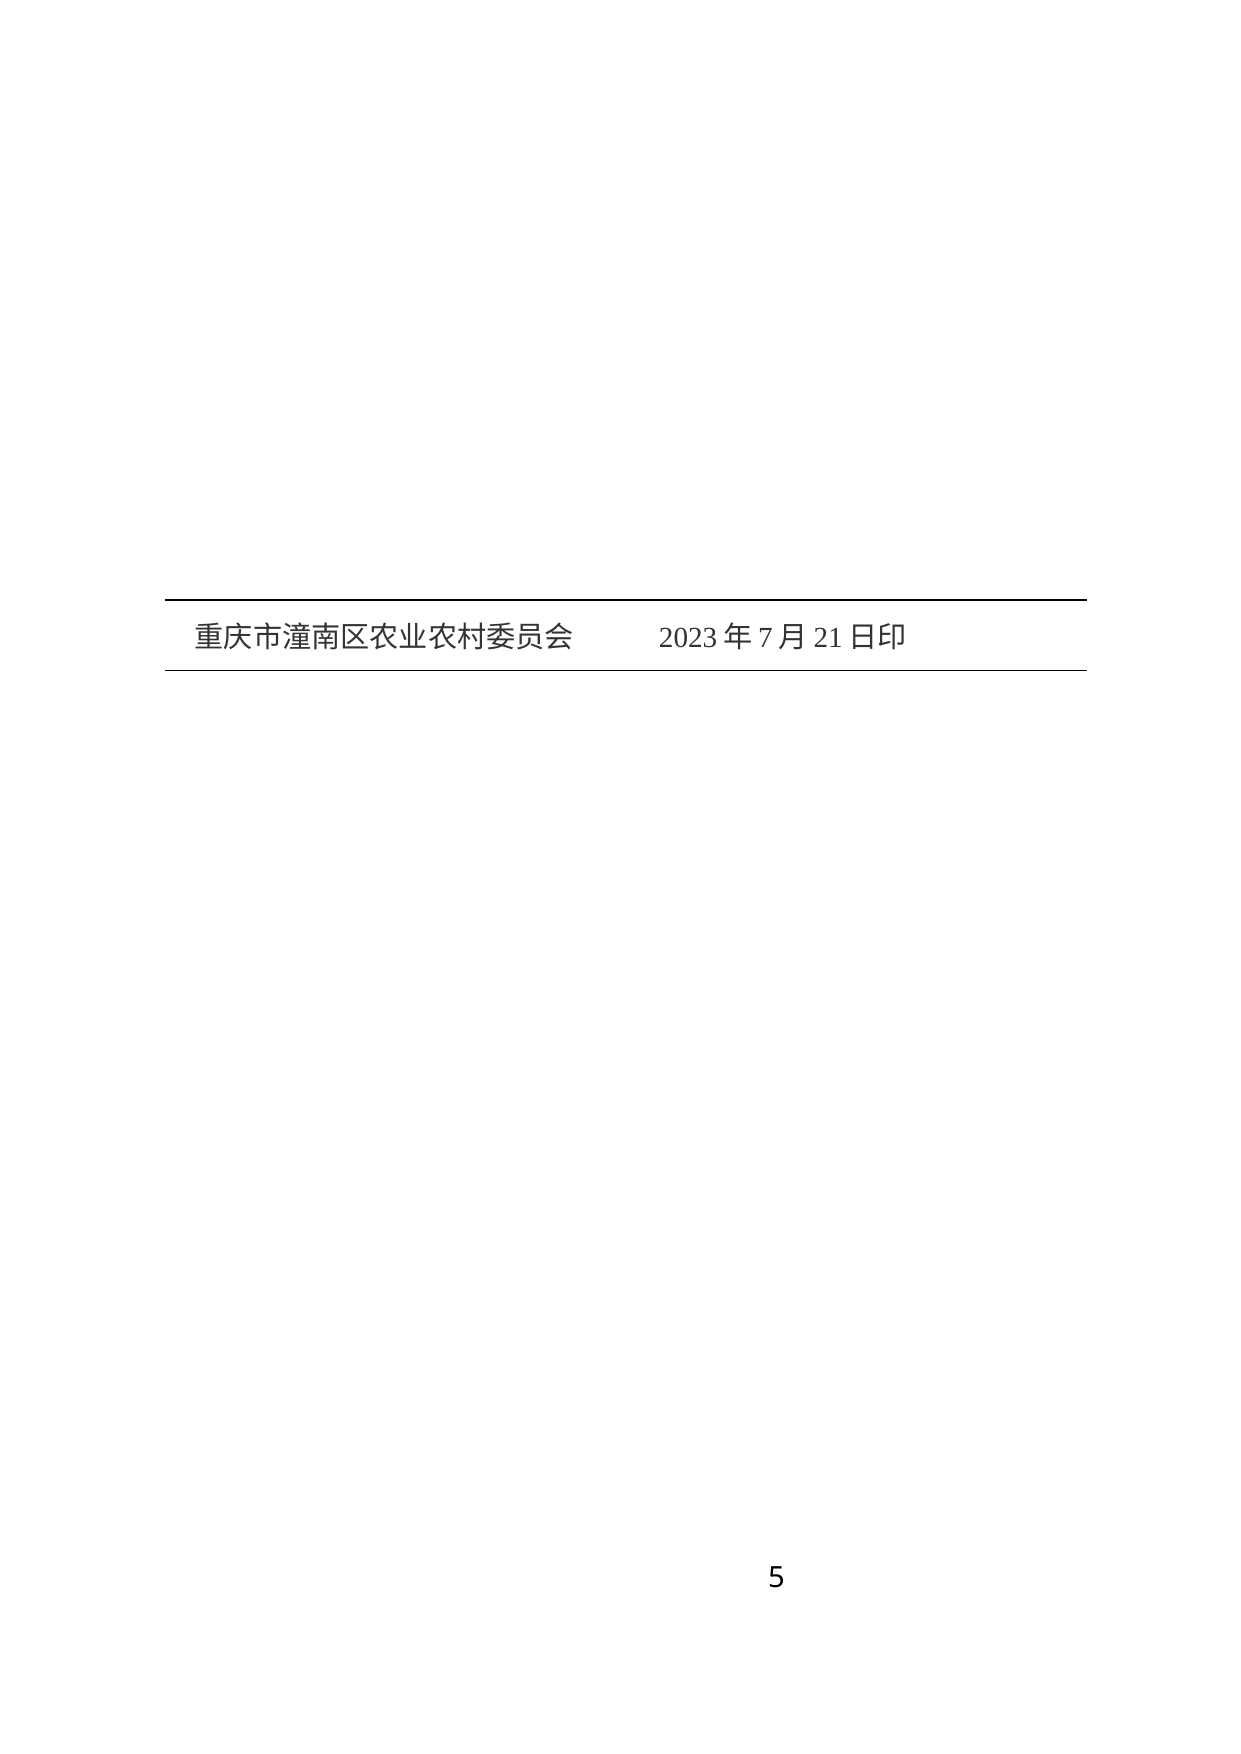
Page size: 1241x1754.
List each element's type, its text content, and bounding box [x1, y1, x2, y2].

text 重庆市潼南区农业农村委员会 2023年7月21日印 [165, 601, 1087, 670]
